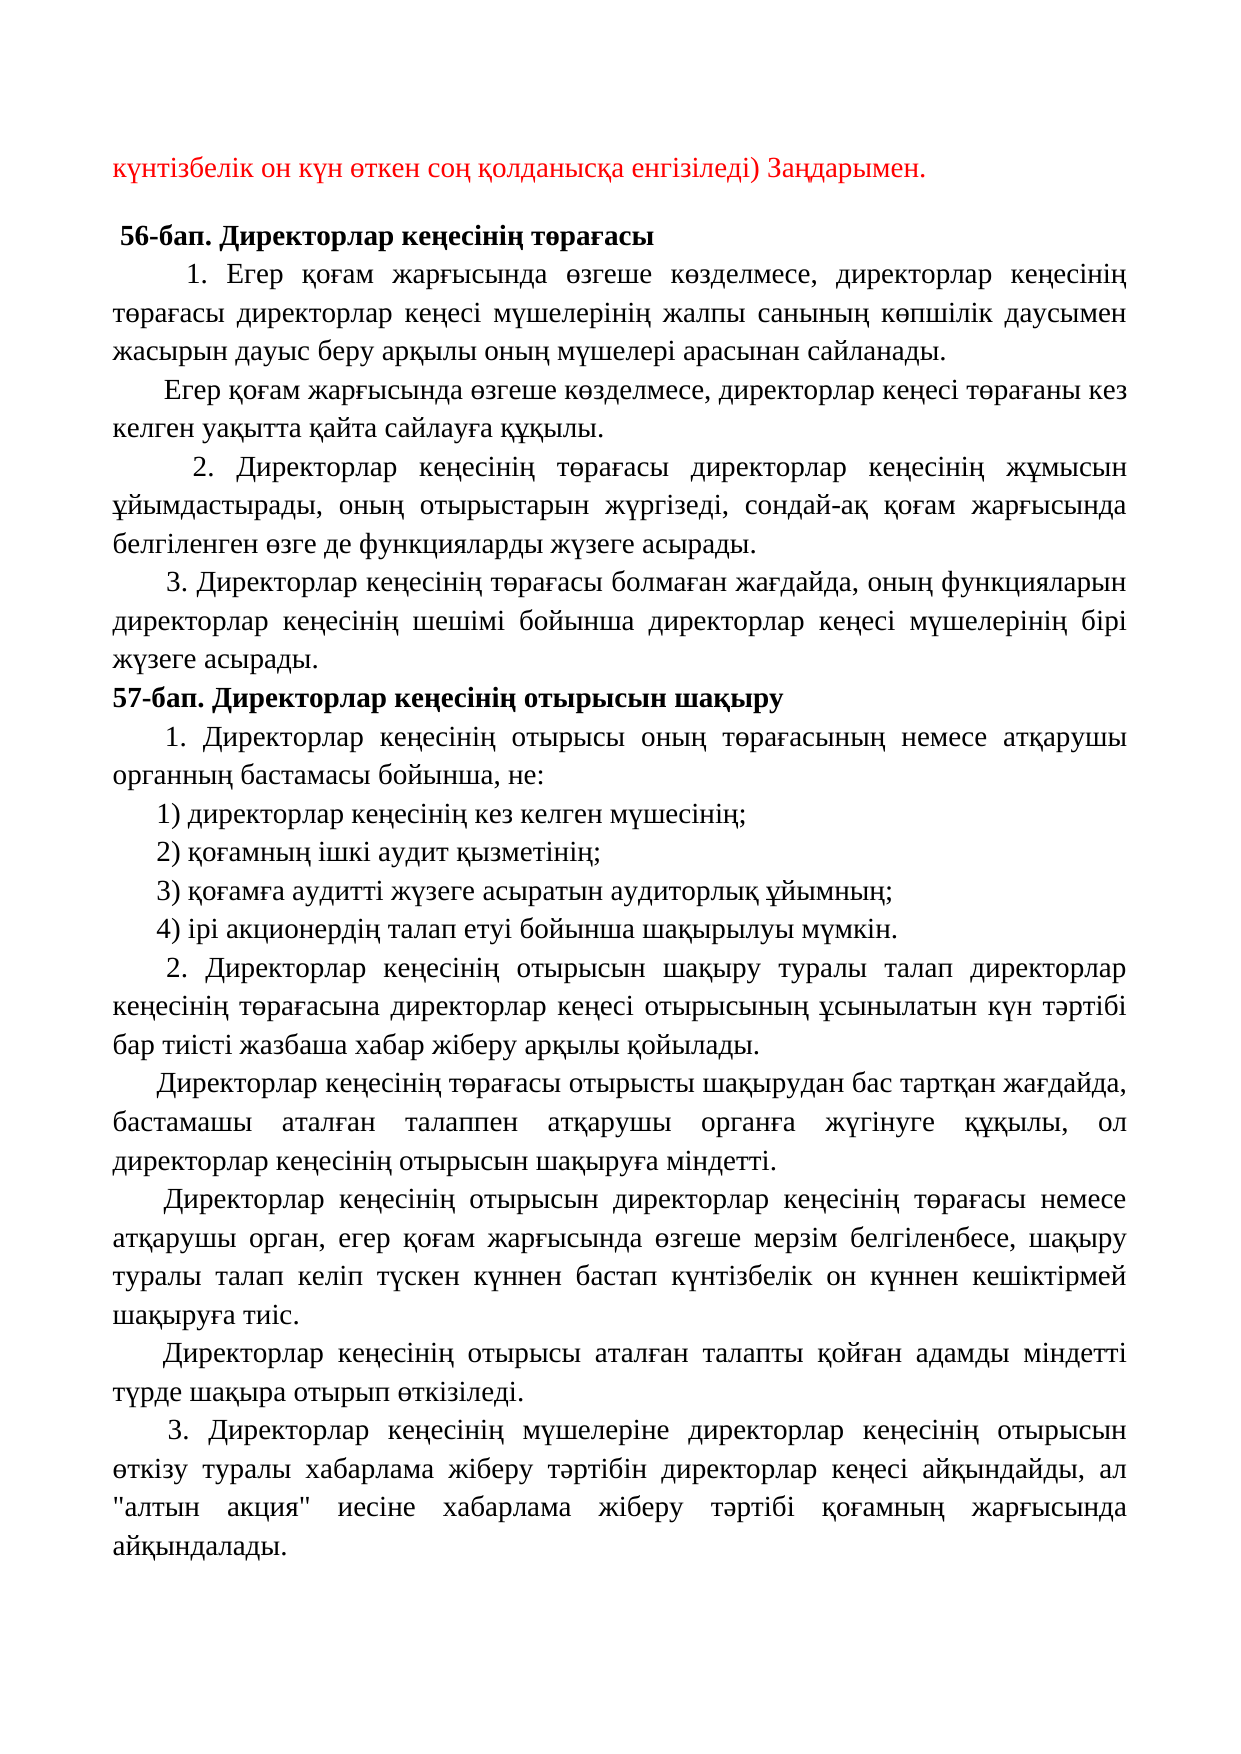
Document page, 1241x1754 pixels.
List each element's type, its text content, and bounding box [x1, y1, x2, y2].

text 2) қоғамның iшкi аудит қызметiнiң; [112, 834, 1128, 868]
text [112, 150, 1128, 214]
text 1. Егер қоғам жарғысында өзгеше көзделмесе, директорлар кеңесінің төрағасы директорлар кеңесі мүшелерінің жалпы санының көпшілік даусымен жасырын дауыс беру арқылы оның мүшелері арасынан сайланады. [112, 256, 1128, 367]
text 1) директорлар кеңесiнiң кез келген мүшесiнiң; [112, 796, 1128, 829]
text 3. Директорлар кеңесiнiң мүшелерiне директорлар кеңесiнiң отырысын өткiзу туралы хабарлама жiберу тәртiбiн директорлар кеңесi айқындайды, ал "алтын акция" иесiне хабарлама жiберу тәртiбi қоғамның жарғысында айқындалады. [112, 1412, 1128, 1562]
text Егер қоғам жарғысында өзгеше көзделмесе, директорлар кеңесі төрағаны кез келген уақытта қайта сайлауға құқылы. [112, 372, 1128, 444]
text 2. Директорлар кеңесінің төрағасы директорлар кеңесінің жұмысын ұйымдастырады, оның отырыстарын жүргізеді, сондай-ақ қоғам жарғысында белгіленген өзге де функцияларды жүзеге асырады. [112, 449, 1128, 559]
text 1. Директорлар кеңесiнiң отырысы оның төрағасының немесе атқарушы органның бастамасы бойынша, не: [112, 719, 1128, 791]
text 57-бап. Директорлар кеңесінің отырысын шақыру [112, 680, 1128, 714]
text Директорлар кеңесiнiң отырысын директорлар кеңесiнiң төрағасы немесе атқарушы орган, егер қоғам жарғысында өзгеше мерзiм белгiленбесе, шақыру туралы талап келiп түскен күннен бастап күнтізбелік он күннен кешiктiрмей шақыруға тиiс. [112, 1181, 1128, 1330]
text 56-бап. Директорлар кеңесінің төрағасы [112, 218, 1128, 251]
text Директорлар кеңесiнiң төрағасы отырысты шақырудан бас тартқан жағдайда, бастамашы аталған талаппен атқарушы органға жүгiнуге құқылы, ол директорлар кеңесiнiң отырысын шақыруға мiндеттi. [112, 1066, 1128, 1176]
text 2. Директорлар кеңесiнiң отырысын шақыру туралы талап директорлар кеңесiнiң төрағасына директорлар кеңесi отырысының ұсынылатын күн тәртiбi бар тиiстi жазбаша хабар жiберу арқылы қойылады. [112, 950, 1128, 1061]
text 3. Директорлар кеңесінің төрағасы болмаған жағдайда, оның функцияларын директорлар кеңесінің шешімі бойынша директорлар кеңесі мүшелерінің бірі жүзеге асырады. [112, 564, 1128, 675]
text 3) қоғамға аудиттi жүзеге асыратын аудиторлық ұйымның; [112, 873, 1128, 906]
text Директорлар кеңесiнiң отырысы аталған талапты қойған адамды мiндеттi түрде шақыра отырып өткiзiледi. [112, 1335, 1128, 1407]
text 4) iрi акционердiң талап етуi бойынша шақырылуы мүмкiн. [112, 911, 1128, 945]
